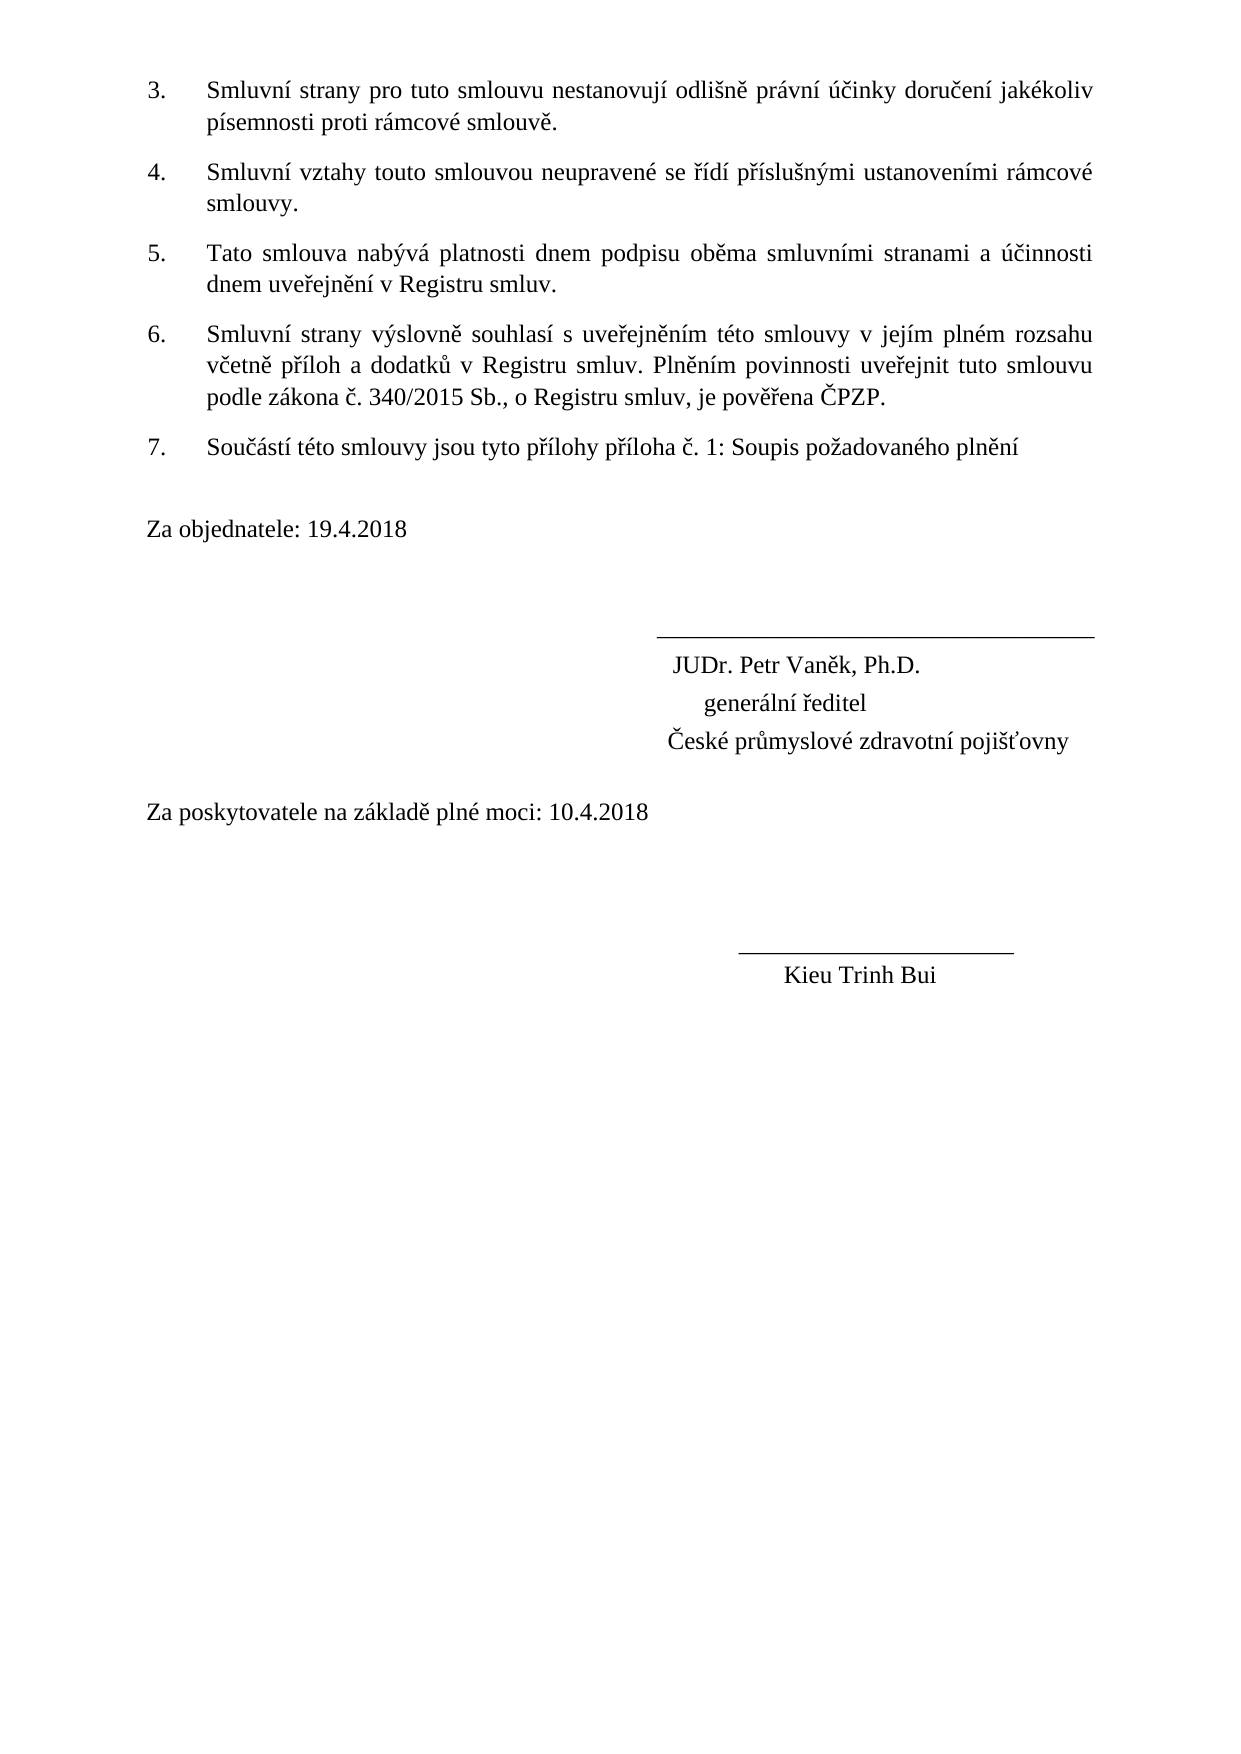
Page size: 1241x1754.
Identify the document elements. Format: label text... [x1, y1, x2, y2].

text České průmyslové zdravotní pojišťovny [147, 726, 1099, 755]
text Za objednatele: 19.4.2018 [146, 514, 1094, 543]
list Součástí této smlouvy jsou tyto přílohy příloha č. 1: Soupis požadovaného plnění [147, 432, 1094, 460]
list Smluvní vztahy touto smlouvou neupravené se řídí příslušnými ustanoveními rámcové smlouvy. [147, 157, 1094, 217]
list Smluvní strany pro tuto smlouvu nestanovují odlišně právní účinky doručení jakékoliv písemnosti proti rámcové smlouvě. [147, 75, 1094, 136]
text Kieu Trinh Bui [146, 960, 944, 989]
text JUDr. Petr Vaněk, Ph.D. generální ředitel [175, 650, 1048, 716]
text ______________________ [147, 928, 1013, 956]
list Tato smlouva nabývá platnosti dnem podpisu oběma smluvními stranami a účinnosti dnem uveřejnění v Registru smluv. [147, 238, 1094, 298]
text ___________________________________ [147, 612, 1094, 641]
list Smluvní strany výslovně souhlasí s uveřejněním této smlouvy v jejím plném rozsahu včetně příloh a dodatků v Registru smluv. Plněním povinnosti uveřejnit tuto smlouvu podle zákona č. 340/2015 Sb., o Registru smluv, je pověřena ČPZP. [147, 319, 1094, 411]
text Za poskytovatele na základě plné moci: 10.4.2018 [146, 797, 1094, 826]
